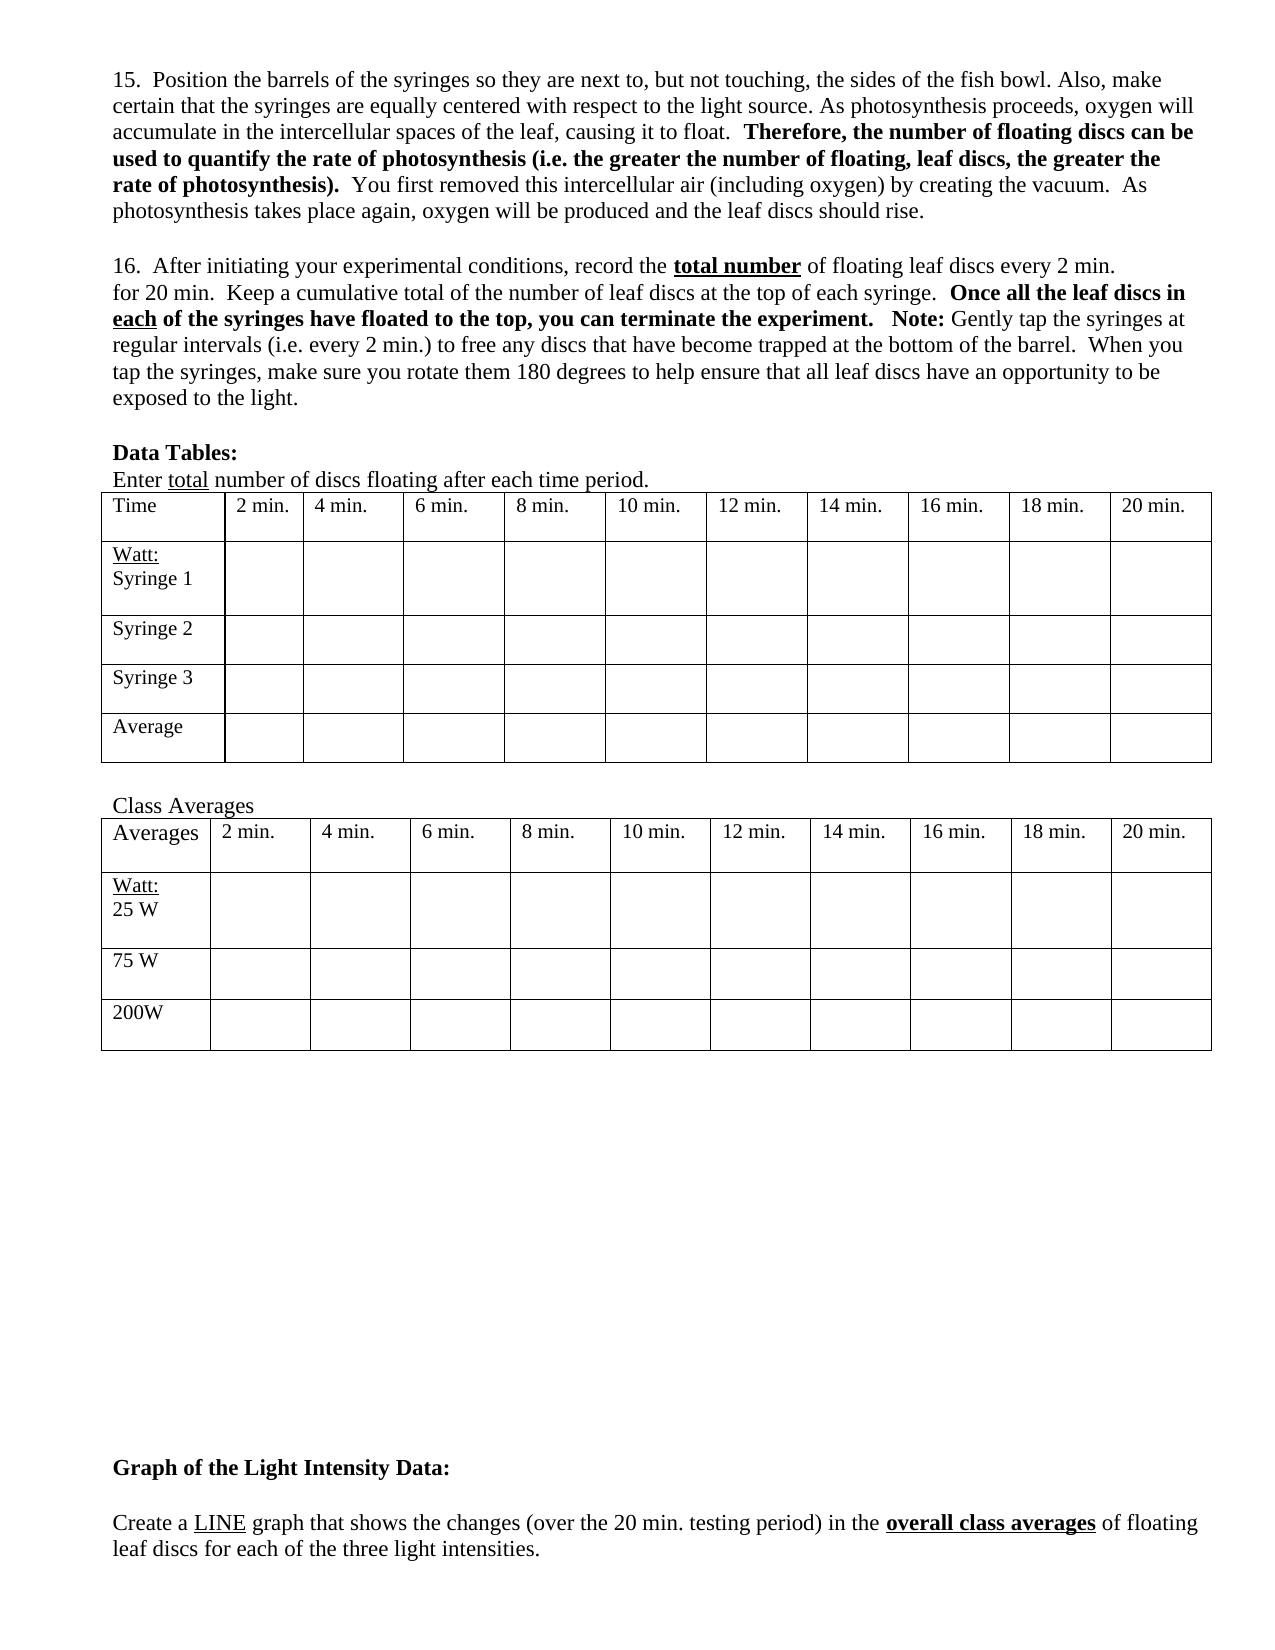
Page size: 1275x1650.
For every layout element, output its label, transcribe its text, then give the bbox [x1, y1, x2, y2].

table_cell [1012, 949, 1111, 999]
table_header 10 min. [606, 493, 706, 541]
table_cell [411, 873, 510, 947]
table_cell [1111, 714, 1211, 762]
table_cell [911, 949, 1011, 999]
table_cell [611, 1000, 710, 1050]
table_cell [1111, 665, 1211, 713]
table_header 6 min. [404, 493, 504, 541]
table_cell Syringe 2 [102, 616, 224, 664]
table_cell [304, 714, 403, 762]
table_cell [304, 665, 403, 713]
table_cell [808, 542, 908, 614]
table_cell [411, 949, 510, 999]
table_cell [211, 873, 310, 947]
table_header 4 min. [304, 493, 403, 541]
table_cell [404, 665, 504, 713]
table_cell [311, 949, 410, 999]
table_cell [611, 949, 710, 999]
table_cell [1010, 665, 1110, 713]
table_cell [1112, 949, 1211, 999]
table_cell [511, 949, 610, 999]
table_cell [606, 665, 706, 713]
table_cell [411, 1000, 510, 1050]
table_cell [1111, 542, 1211, 614]
table_cell [808, 665, 908, 713]
table_header 4 min. [311, 819, 410, 872]
table_header 12 min. [707, 493, 807, 541]
table_header 14 min. [808, 493, 908, 541]
table_cell [1012, 873, 1111, 947]
table_cell [909, 714, 1009, 762]
table_cell [811, 1000, 910, 1050]
table_cell [226, 542, 303, 614]
table_cell [226, 616, 303, 664]
text Data Tables: [112, 439, 1200, 466]
table_cell [707, 714, 807, 762]
table_cell [808, 616, 908, 664]
table_cell [707, 665, 807, 713]
table_cell [211, 949, 310, 999]
table_cell [606, 714, 706, 762]
text Enter total number of discs floating after each time period. [112, 466, 1200, 492]
table_cell [404, 714, 504, 762]
text Create a LINE graph that shows the changes (over the 20 min. testing period) in the overall class averages of floating leaf discs for each of the three light intensities. [112, 1509, 1200, 1562]
table_cell [711, 873, 810, 947]
table_cell [1111, 616, 1211, 664]
text Graph of the Light Intensity Data: [112, 1454, 1200, 1480]
table_cell [311, 873, 410, 947]
table_cell [304, 616, 403, 664]
table_cell [1010, 542, 1110, 614]
table_cell 200W [102, 1000, 210, 1050]
table_cell [606, 616, 706, 664]
table_header 8 min. [511, 819, 610, 872]
table_header 6 min. [411, 819, 510, 872]
table_cell [226, 714, 303, 762]
table_cell [511, 873, 610, 947]
table_cell [711, 1000, 810, 1050]
table_cell Average [102, 714, 224, 762]
table_header 10 min. [611, 819, 710, 872]
table_cell [1012, 1000, 1111, 1050]
table_header 20 min. [1112, 819, 1211, 872]
table_cell [1112, 1000, 1211, 1050]
table_cell [811, 873, 910, 947]
table_cell [404, 542, 504, 614]
table_cell [1010, 714, 1110, 762]
table_cell [707, 616, 807, 664]
table_cell [911, 873, 1011, 947]
table_header 16 min. [911, 819, 1011, 872]
table_header 2 min. [226, 493, 303, 541]
text Class Averages [112, 792, 1200, 818]
table_cell [511, 1000, 610, 1050]
table_cell [311, 1000, 410, 1050]
table_header Averages [102, 819, 210, 872]
table_cell [226, 665, 303, 713]
table_cell [304, 542, 403, 614]
table_cell [505, 542, 605, 614]
table_cell [611, 873, 710, 947]
table_cell [211, 1000, 310, 1050]
table_cell [505, 665, 605, 713]
table_header Time [102, 493, 224, 541]
table_cell [711, 949, 810, 999]
table_cell [606, 542, 706, 614]
table_cell 75 W [102, 949, 210, 999]
table_cell [404, 616, 504, 664]
table_header 2 min. [211, 819, 310, 872]
table_cell [911, 1000, 1011, 1050]
text 15. Position the barrels of the syringes so they are next to, but not touching, the sides of the fish bowl. Also, make certain that the syringes are equally centered with respect to the light source. As photosynthesis proceeds, oxygen will accumulate in the intercellular spaces of the leaf, causing it to float. Therefore, the number of floating discs can be used to quantify the rate of photosynthesis (i.e. the greater the number of floating, leaf discs, the greater the rate of photosynthesis). You first removed this intercellular air (including oxygen) by creating the vacuum. As photosynthesis takes place again, oxygen will be produced and the leaf discs should rise. [112, 66, 1200, 224]
table_cell [505, 616, 605, 664]
table_cell [707, 542, 807, 614]
table_header 18 min. [1010, 493, 1110, 541]
table_cell Syringe 3 [102, 665, 224, 713]
table_cell [909, 616, 1009, 664]
table_cell [811, 949, 910, 999]
table_header 18 min. [1012, 819, 1111, 872]
table_header 16 min. [909, 493, 1009, 541]
table_header 8 min. [505, 493, 605, 541]
table_cell Watt: 25 W [102, 873, 210, 947]
table_header 14 min. [811, 819, 910, 872]
table_cell [909, 665, 1009, 713]
table_cell [505, 714, 605, 762]
text 16. After initiating your experimental conditions, record the total number of floating leaf discs every 2 min. [112, 252, 1200, 279]
table_cell [1010, 616, 1110, 664]
table_cell [808, 714, 908, 762]
table_cell [909, 542, 1009, 614]
table_header 20 min. [1111, 493, 1211, 541]
table_header 12 min. [711, 819, 810, 872]
table_cell [1112, 873, 1211, 947]
table_cell Watt: Syringe 1 [102, 542, 224, 614]
text for 20 min. Keep a cumulative total of the number of leaf discs at the top of each syringe. Once all the leaf discs in each of the syringes have floated to the top, you can terminate the experiment. Note: Gently tap the syringes at regular intervals (i.e. every 2 min.) to free any discs that have become trapped at the bottom of the barrel. When you tap the syringes, make sure you rotate them 180 degrees to help ensure that all leaf discs have an opportunity to be exposed to the light. [112, 279, 1200, 411]
